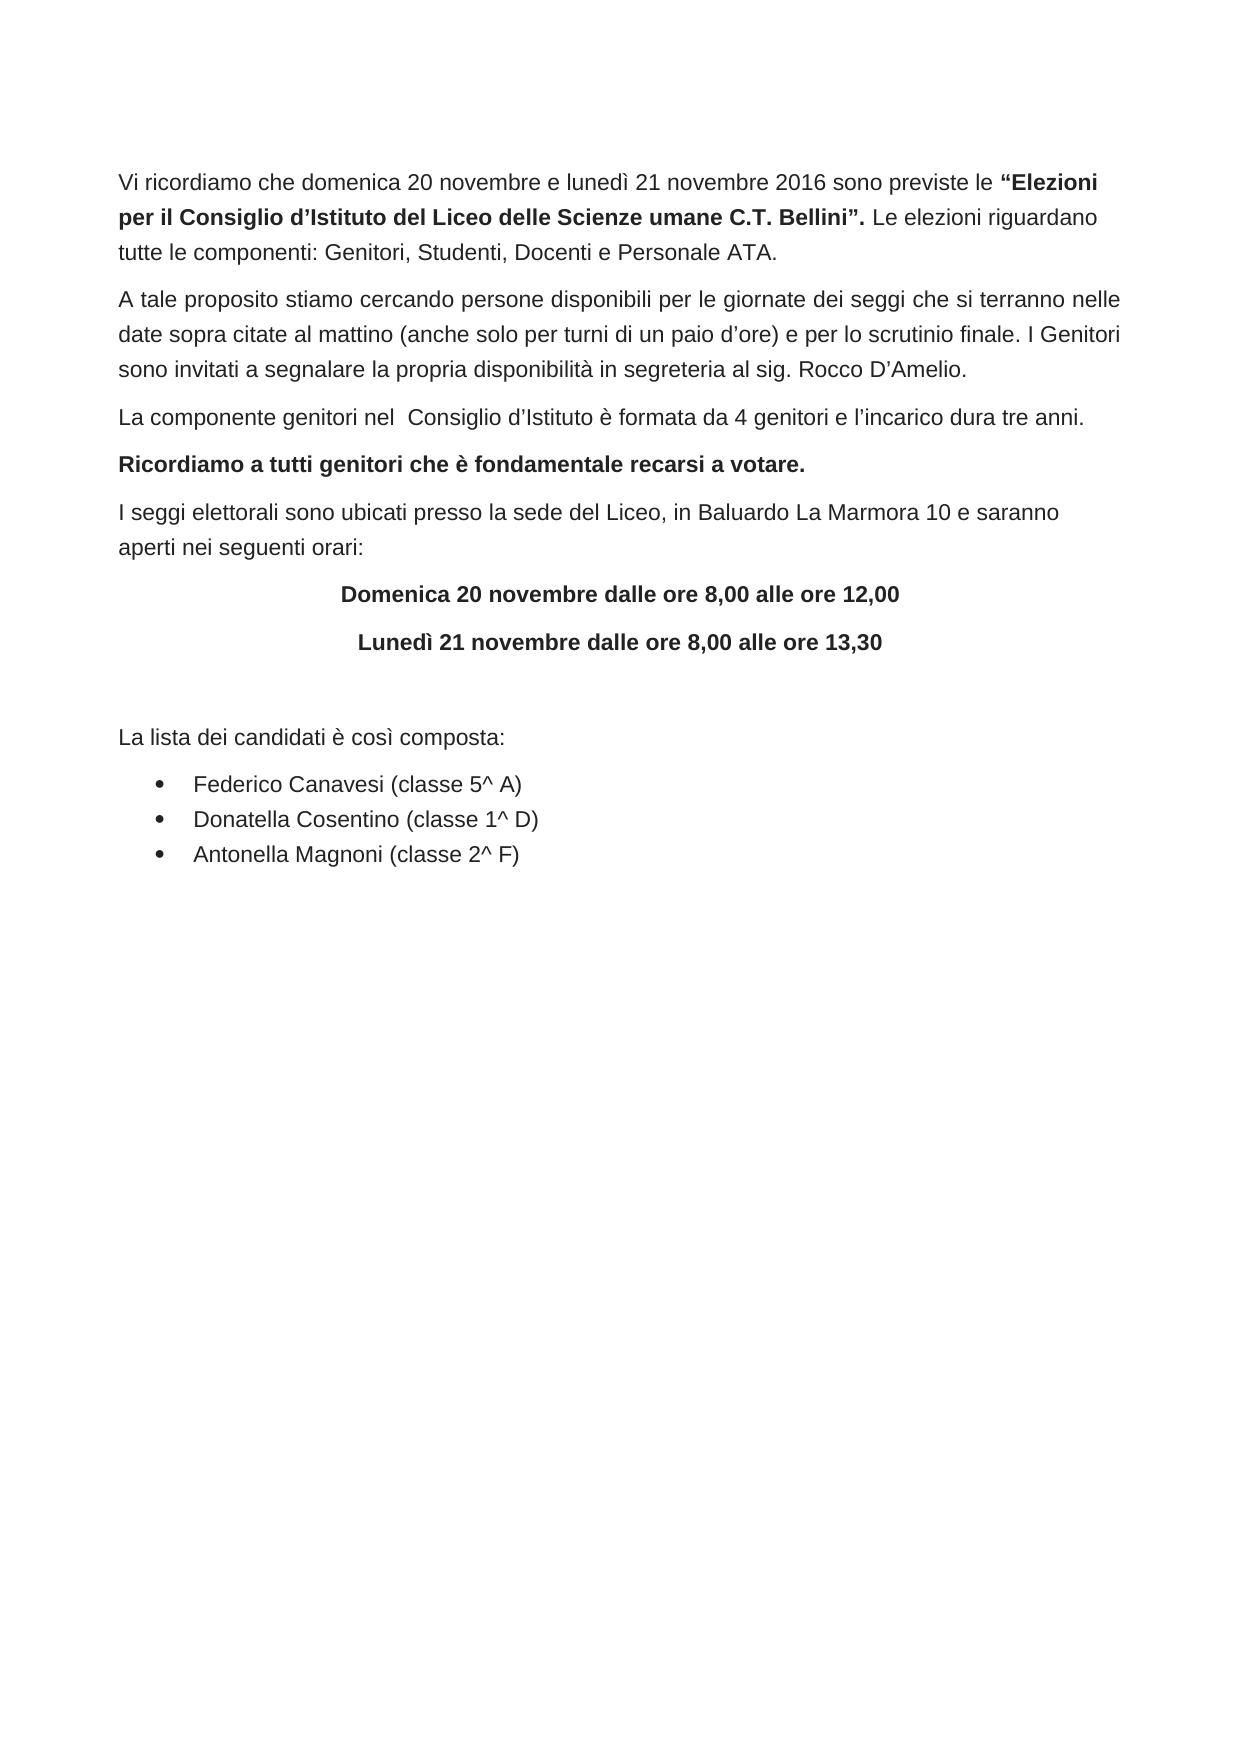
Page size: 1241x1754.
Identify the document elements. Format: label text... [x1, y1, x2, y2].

text La componente genitori nel Consiglio d’Istituto è formata da 4 genitori e l’incarico dura tre anni. [118, 395, 1122, 430]
text I seggi elettorali sono ubicati presso la sede del Liceo, in Baluardo La Marmora 10 e saranno aperti nei seguenti orari: [118, 490, 1122, 560]
list Donatella Cosentino (classe 1^ D) [156, 798, 1122, 833]
text Domenica 20 novembre dalle ore 8,00 alle ore 12,00 [118, 573, 1122, 608]
text La lista dei candidati è così composta: [118, 715, 1122, 750]
text A tale proposito stiamo cercando persone disponibili per le giornate dei seggi che si terranno nelle date sopra citate al mattino (anche solo per turni di un paio d’ore) e per lo scrutinio finale. I Genitori sono invitati a segnalare la propria disponibilità in segreteria al sig. Rocco D’Amelio. [118, 278, 1122, 383]
text Lunedì 21 novembre dalle ore 8,00 alle ore 13,30 [118, 620, 1122, 655]
list Federico Canavesi (classe 5^ A) [156, 763, 1122, 798]
text Vi ricordiamo che domenica 20 novembre e lunedì 21 novembre 2016 sono previste le “Elezioni per il Consiglio d’Istituto del Liceo delle Scienze umane C.T. Bellini”. Le elezioni riguardano tutte le componenti: Genitori, Studenti, Docenti e Personale ATA. [118, 160, 1122, 265]
text Ricordiamo a tutti genitori che è fondamentale recarsi a votare. [118, 443, 1122, 478]
list Antonella Magnoni (classe 2^ F) [156, 833, 1122, 868]
